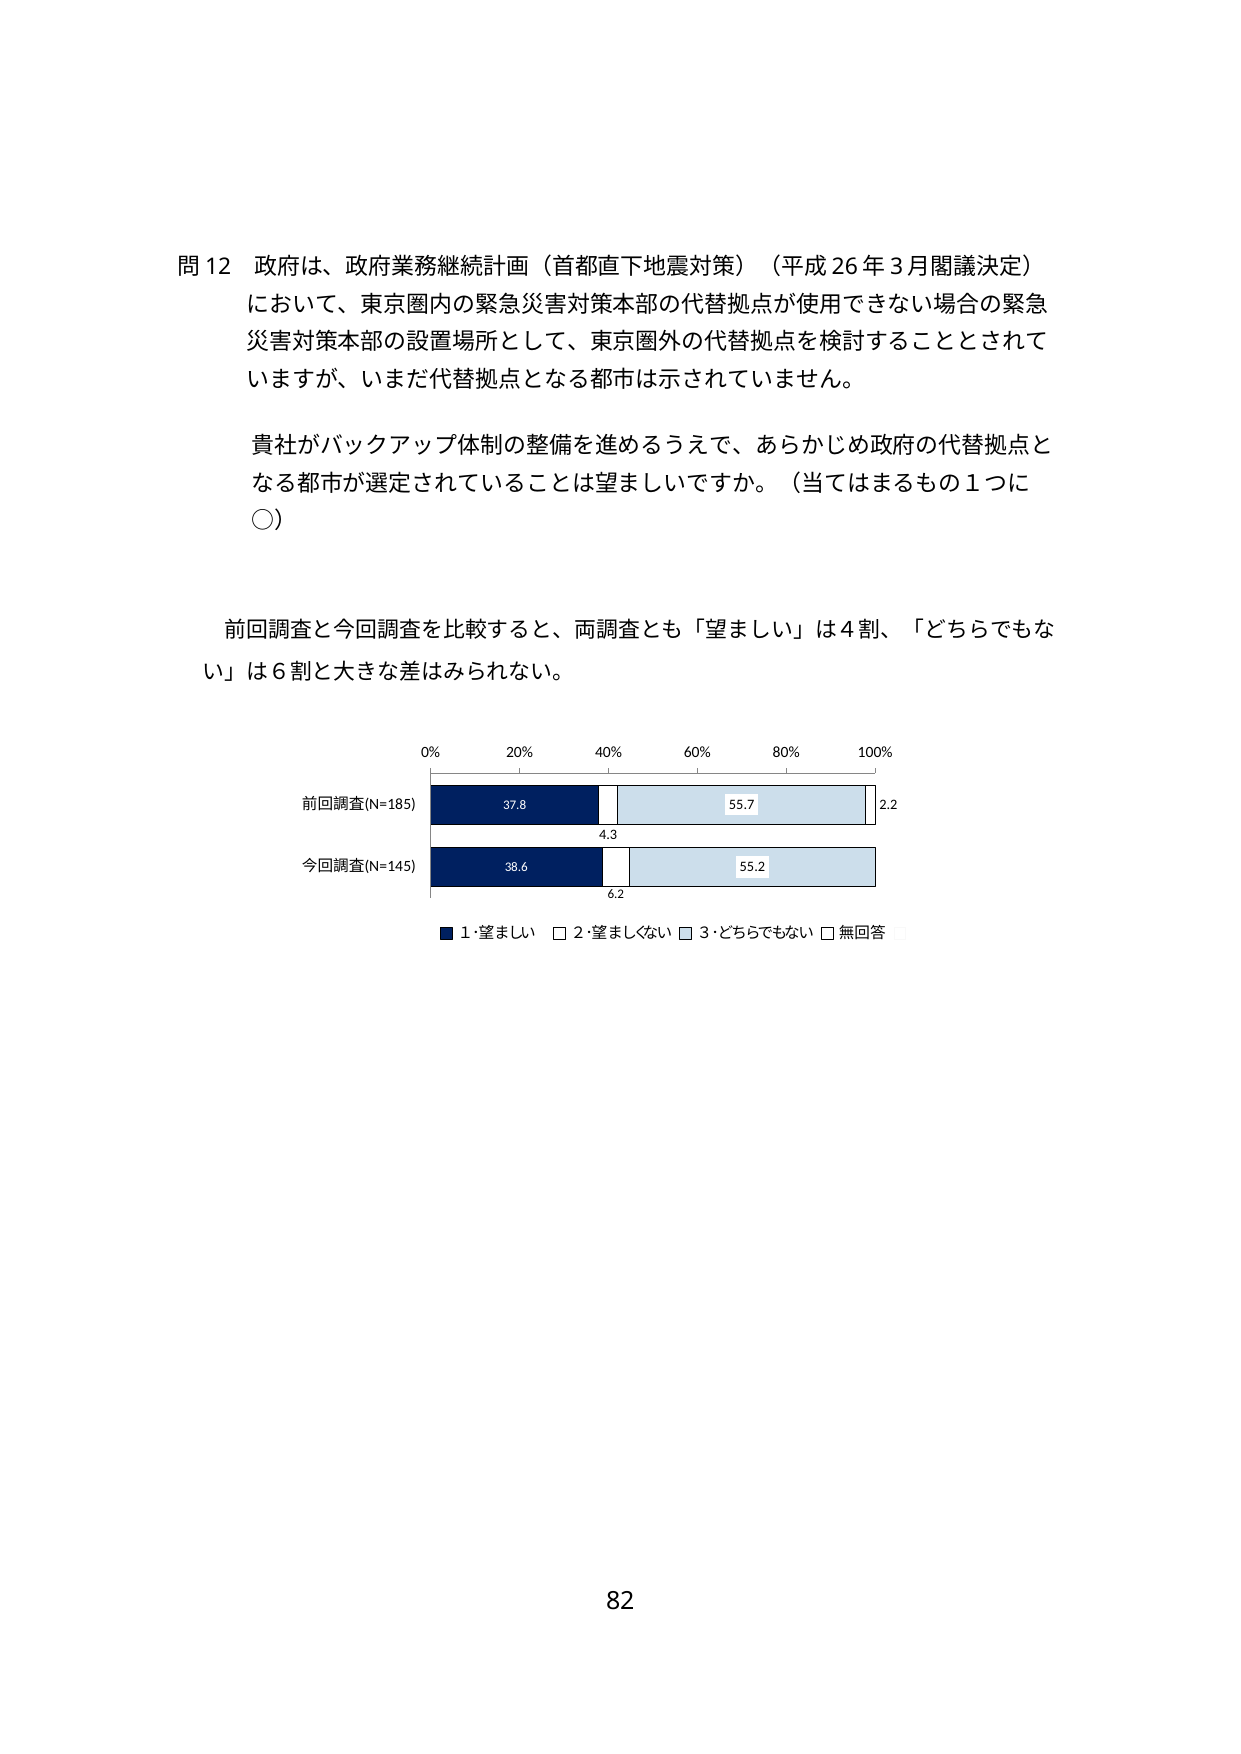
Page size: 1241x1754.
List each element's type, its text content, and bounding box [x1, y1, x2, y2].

text 問12 政府は、政府業務継続計画（首都直下地震対策）（平成26年3月閣議決定）において、東京圏内の緊急災害対策本部の代替拠点が使用できない場合の緊急災害対策本部の設置場所として、東京圏外の代替拠点を検討することとされていますが、いまだ代替拠点となる都市は示されていません。 [177, 246, 1063, 396]
text 前回調査と今回調査を比較すると、両調査とも「望ましい」は４割、「どちらでもない」は６割と大きな差はみられない。 [202, 604, 1063, 688]
text 貴社がバックアップ体制の整備を進めるうえで、あらかじめ政府の代替拠点となる都市が選定されていることは望ましいですか。（当てはまるもの１つに○） [251, 425, 1063, 538]
